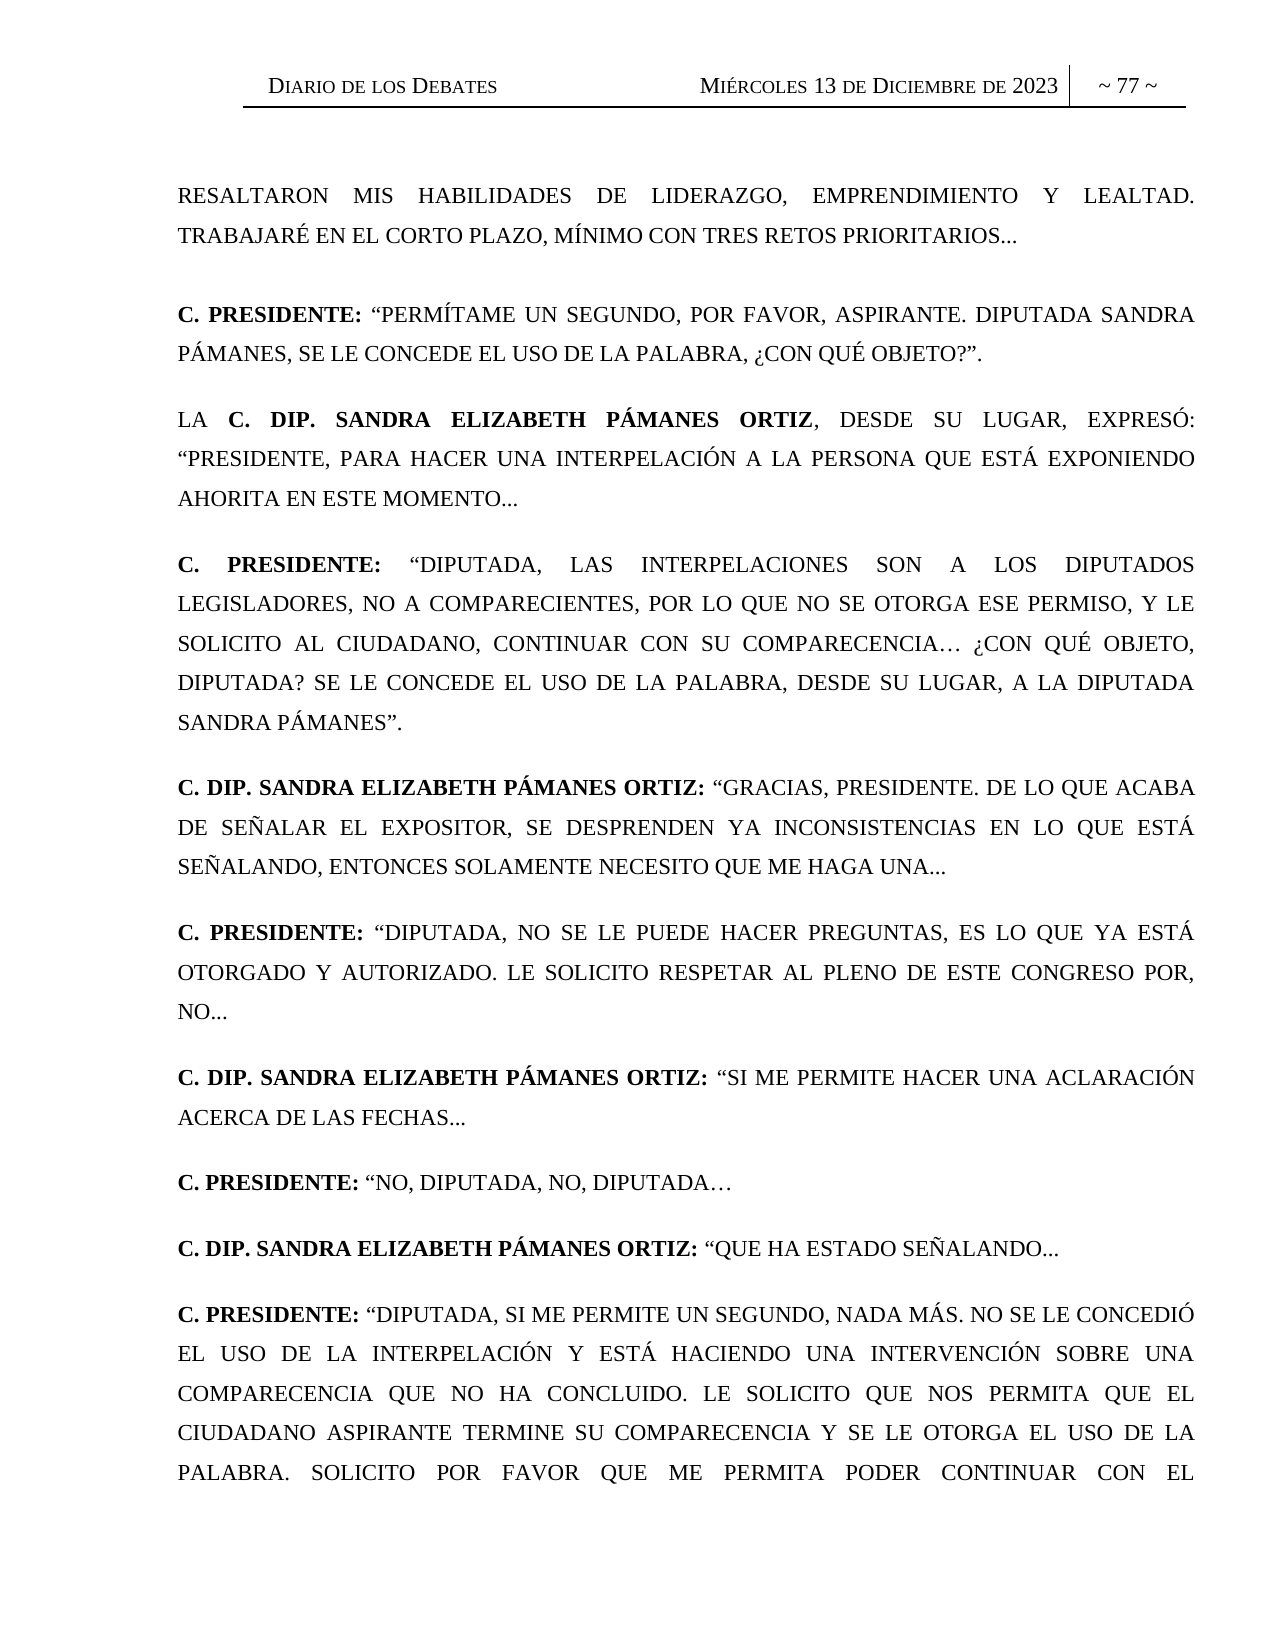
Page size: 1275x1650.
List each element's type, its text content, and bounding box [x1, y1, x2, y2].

text C. PRESIDENTE: “NO, DIPUTADA, NO, DIPUTADA… [177, 1169, 1196, 1196]
text LA C. DIP. SANDRA ELIZABETH PÁMANES ORTIZ, DESDE SU LUGAR, EXPRESÓ: “PRESIDENTE, PARA HACER UNA INTERPELACIÓN A LA PERSONA QUE ESTÁ EXPONIENDO AHORITA EN ESTE MOMENTO... [177, 406, 1196, 511]
text C. PRESIDENTE: “DIPUTADA, NO SE LE PUEDE HACER PREGUNTAS, ES LO QUE YA ESTÁ OTORGADO Y AUTORIZADO. LE SOLICITO RESPETAR AL PLENO DE ESTE CONGRESO POR, NO... [177, 919, 1196, 1024]
text C. DIP. SANDRA ELIZABETH PÁMANES ORTIZ: “SI ME PERMITE HACER UNA ACLARACIÓN ACERCA DE LAS FECHAS... [177, 1064, 1196, 1130]
text C. PRESIDENTE: “DIPUTADA, LAS INTERPELACIONES SON A LOS DIPUTADOS LEGISLADORES, NO A COMPARECIENTES, POR LO QUE NO SE OTORGA ESE PERMISO, Y LE SOLICITO AL CIUDADANO, CONTINUAR CON SU COMPARECENCIA… ¿CON QUÉ OBJETO, DIPUTADA? SE LE CONCEDE EL USO DE LA PALABRA, DESDE SU LUGAR, A LA DIPUTADA SANDRA PÁMANES”. [177, 551, 1196, 735]
text C. PRESIDENTE: “PERMÍTAME UN SEGUNDO, POR FAVOR, ASPIRANTE. DIPUTADA SANDRA PÁMANES, SE LE CONCEDE EL USO DE LA PALABRA, ¿CON QUÉ OBJETO?”. [177, 301, 1196, 366]
text C. DIP. SANDRA ELIZABETH PÁMANES ORTIZ: “GRACIAS, PRESIDENTE. DE LO QUE ACABA DE SEÑALAR EL EXPOSITOR, SE DESPRENDEN YA INCONSISTENCIAS EN LO QUE ESTÁ SEÑALANDO, ENTONCES SOLAMENTE NECESITO QUE ME HAGA UNA... [177, 774, 1196, 880]
text C. DIP. SANDRA ELIZABETH PÁMANES ORTIZ: “QUE HA ESTADO SEÑALANDO... [177, 1235, 1196, 1262]
